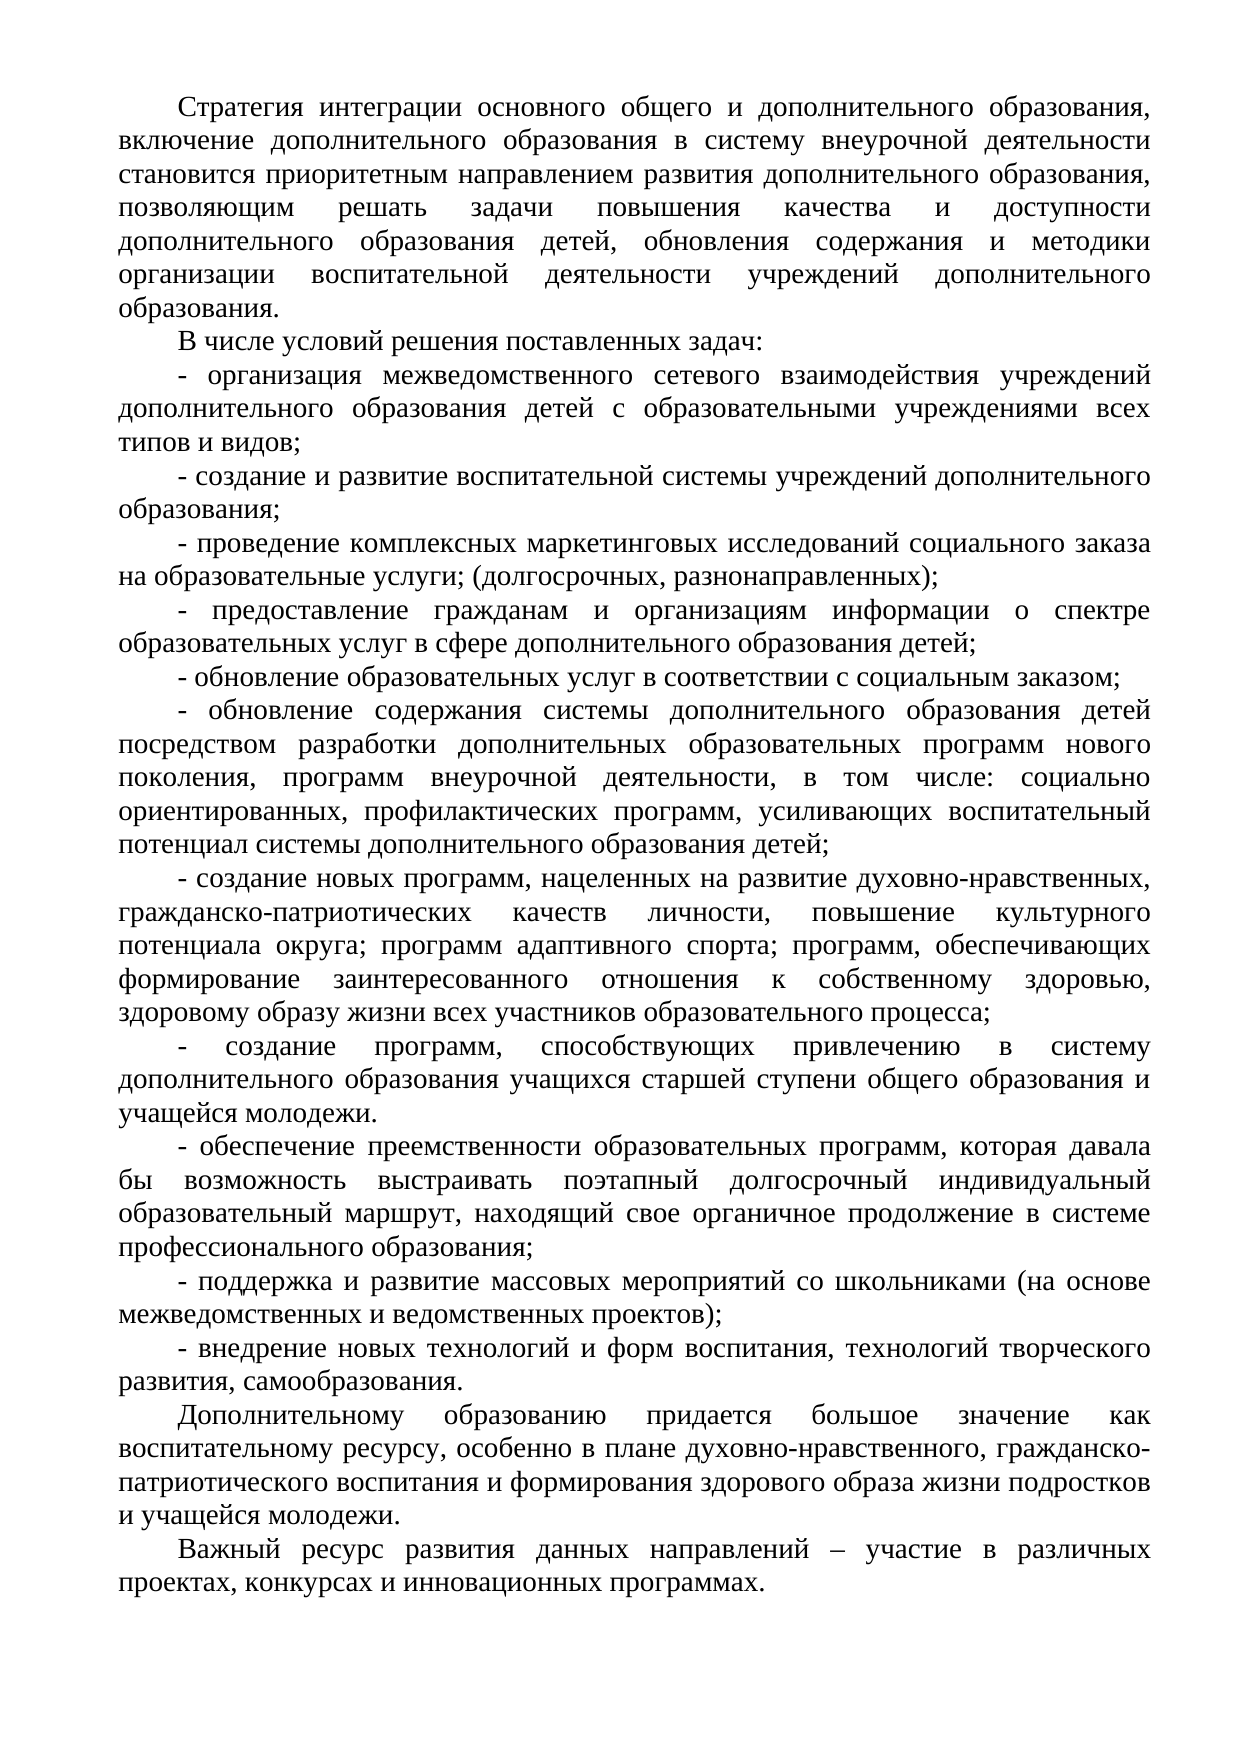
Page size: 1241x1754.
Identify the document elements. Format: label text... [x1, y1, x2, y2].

text В числе условий решения поставленных задач: [118, 323, 1152, 357]
text - организация межведомственного сетевого взаимодействия учреждений дополнительного образования детей с образовательными учреждениями всех типов и видов; [118, 357, 1152, 458]
text - обновление содержания системы дополнительного образования детей посредством разработки дополнительных образовательных программ нового поколения, программ внеурочной деятельности, в том числе: социально ориентированных, профилактических программ, усиливающих воспитательный потенциал системы дополнительного образования детей; [118, 692, 1152, 860]
text Дополнительному образованию придается большое значение как воспитательному ресурсу, особенно в плане духовно-нравственного, гражданско-патриотического воспитания и формирования здорового образа жизни подростков и учащейся молодежи. [118, 1397, 1152, 1531]
text - внедрение новых технологий и форм воспитания, технологий творческого развития, самообразования. [118, 1330, 1152, 1397]
text Стратегия интеграции основного общего и дополнительного образования, включение дополнительного образования в систему внеурочной деятельности становится приоритетным направлением развития дополнительного образования, позволяющим решать задачи повышения качества и доступности дополнительного образования детей, обновления содержания и методики организации воспитательной деятельности учреждений дополнительного образования. [118, 89, 1152, 323]
text - создание новых программ, нацеленных на развитие духовно-нравственных, гражданско-патриотических качеств личности, повышение культурного потенциала округа; программ адаптивного спорта; программ, обеспечивающих формирование заинтересованного отношения к собственному здоровью, здоровому образу жизни всех участников образовательного процесса; [118, 860, 1152, 1028]
text - предоставление гражданам и организациям информации о спектре образовательных услуг в сфере дополнительного образования детей; [118, 592, 1152, 659]
text - создание программ, способствующих привлечению в систему дополнительного образования учащихся старшей ступени общего образования и учащейся молодежи. [118, 1028, 1152, 1128]
text - проведение комплексных маркетинговых исследований социального заказа на образовательные услуги; (долгосрочных, разнонаправленных); [118, 525, 1152, 592]
text Важный ресурс развития данных направлений – участие в различных проектах, конкурсах и инновационных программах. [118, 1531, 1152, 1598]
text - создание и развитие воспитательной системы учреждений дополнительного образования; [118, 458, 1152, 525]
text - обновление образовательных услуг в соответствии с социальным заказом; [118, 659, 1152, 692]
text - поддержка и развитие массовых мероприятий со школьниками (на основе межведомственных и ведомственных проектов); [118, 1263, 1152, 1330]
text - обеспечение преемственности образовательных программ, которая давала бы возможность выстраивать поэтапный долгосрочный индивидуальный образовательный маршрут, находящий свое органичное продолжение в системе профессионального образования; [118, 1128, 1152, 1263]
